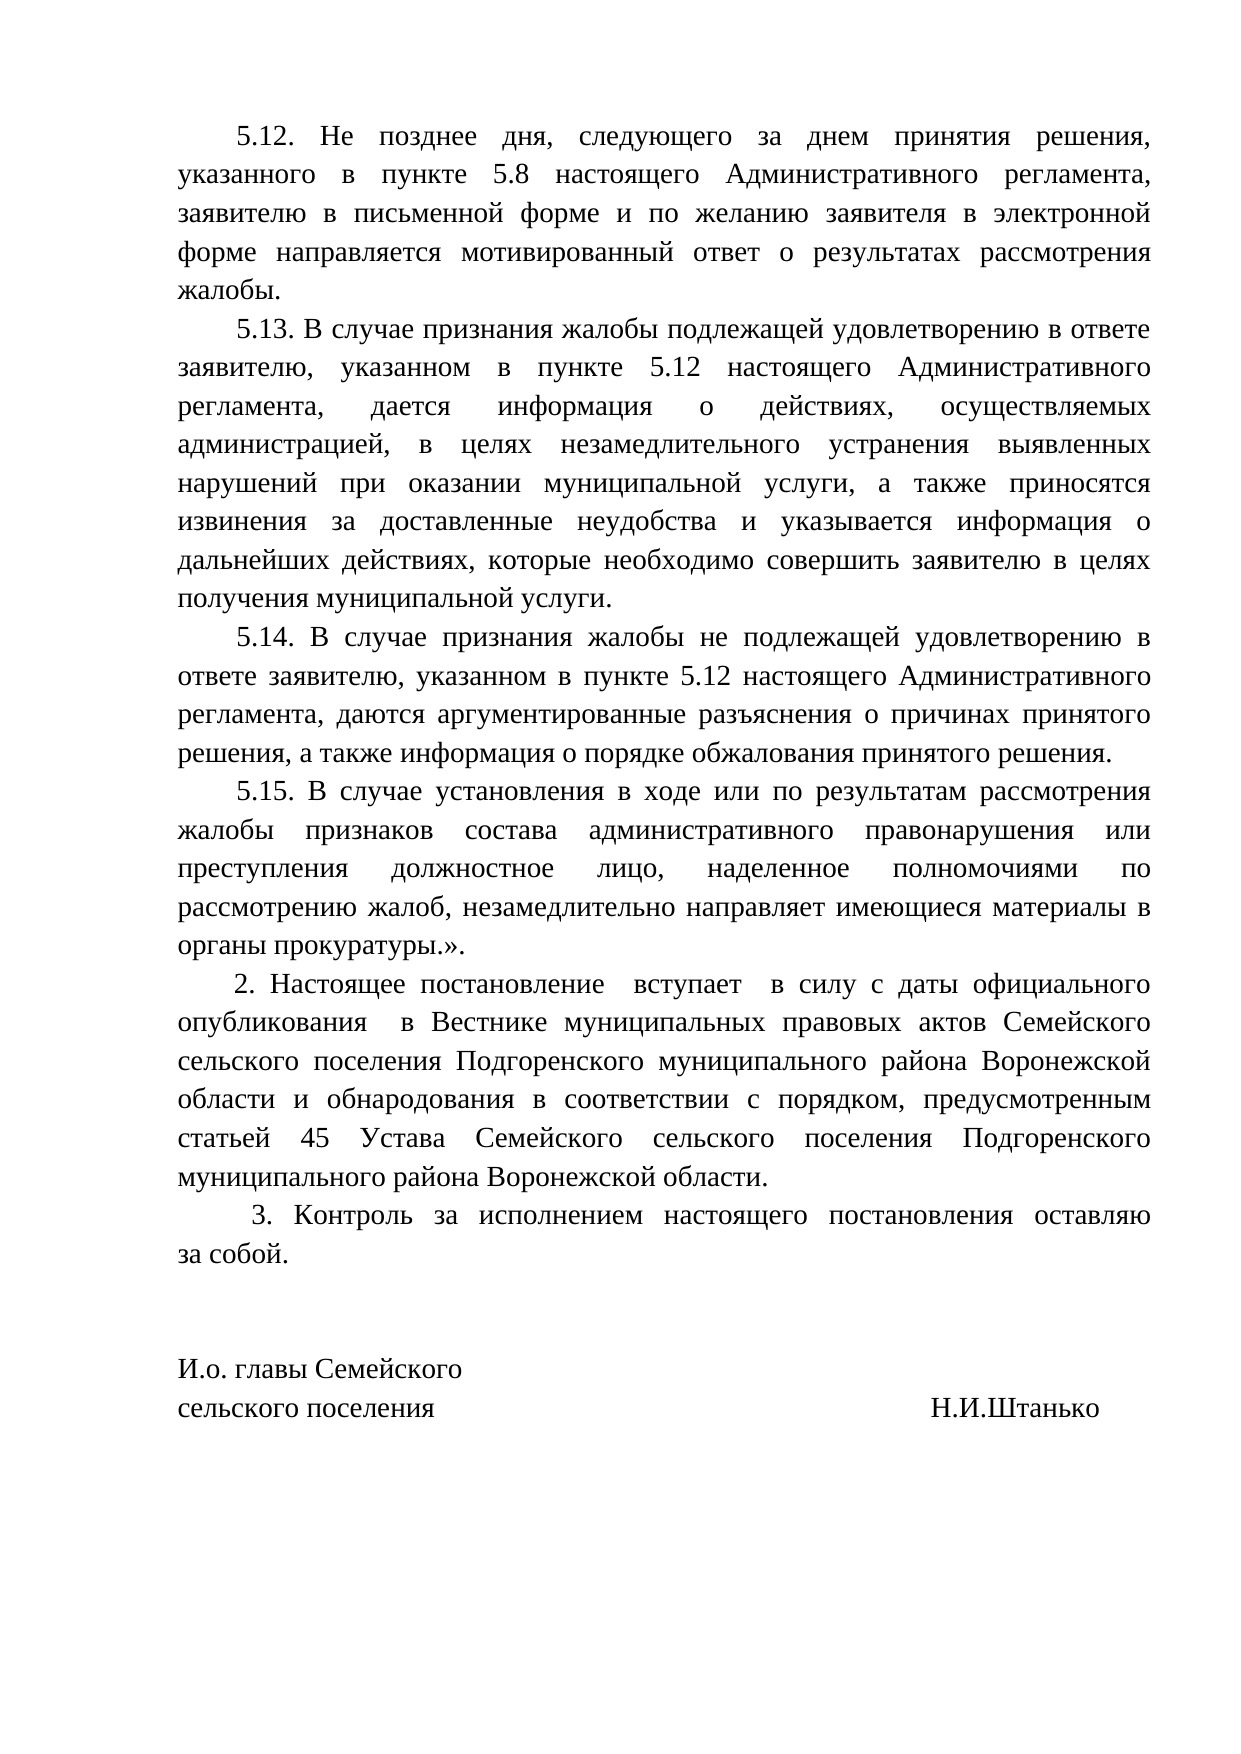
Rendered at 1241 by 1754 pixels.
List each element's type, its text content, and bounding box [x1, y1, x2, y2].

text сельского поселения Н.И.Штанько [177, 1390, 1152, 1423]
text 2. Настоящее постановление вступает в силу с даты официального опубликования в Вестнике муниципальных правовых актов Семейского сельского поселения Подгоренского муниципального района Воронежской области и обнародования в соответствии с порядком, предусмотренным статьей 45 Устава Семейского сельского поселения Подгоренского муниципального района Воронежской области. [177, 966, 1152, 1192]
text 3. Контроль за исполнением настоящего постановления оставляю за собой. [177, 1197, 1152, 1269]
text 5.15. В случае установления в ходе или по результатам рассмотрения жалобы признаков состава административного правонарушения или преступления должностное лицо, наделенное полномочиями по рассмотрению жалоб, незамедлительно направляет имеющиеся материалы в органы прокуратуры.». [177, 773, 1152, 961]
text 5.14. В случае признания жалобы не подлежащей удовлетворению в ответе заявителю, указанном в пункте 5.12 настоящего Административного регламента, даются аргументированные разъяснения о причинах принятого решения, а также информация о порядке обжалования принятого решения. [177, 619, 1152, 768]
text И.о. главы Семейского [177, 1351, 1152, 1385]
text 5.13. В случае признания жалобы подлежащей удовлетворению в ответе заявителю, указанном в пункте 5.12 настоящего Административного регламента, дается информация о действиях, осуществляемых администрацией, в целях незамедлительного устранения выявленных нарушений при оказании муниципальной услуги, а также приносятся извинения за доставленные неудобства и указывается информация о дальнейших действиях, которые необходимо совершить заявителю в целях получения муниципальной услуги. [177, 311, 1152, 614]
text 5.12. Не позднее дня, следующего за днем принятия решения, указанного в пункте 5.8 настоящего Административного регламента, заявителю в письменной форме и по желанию заявителя в электронной форме направляется мотивированный ответ о результатах рассмотрения жалобы. [177, 118, 1152, 306]
